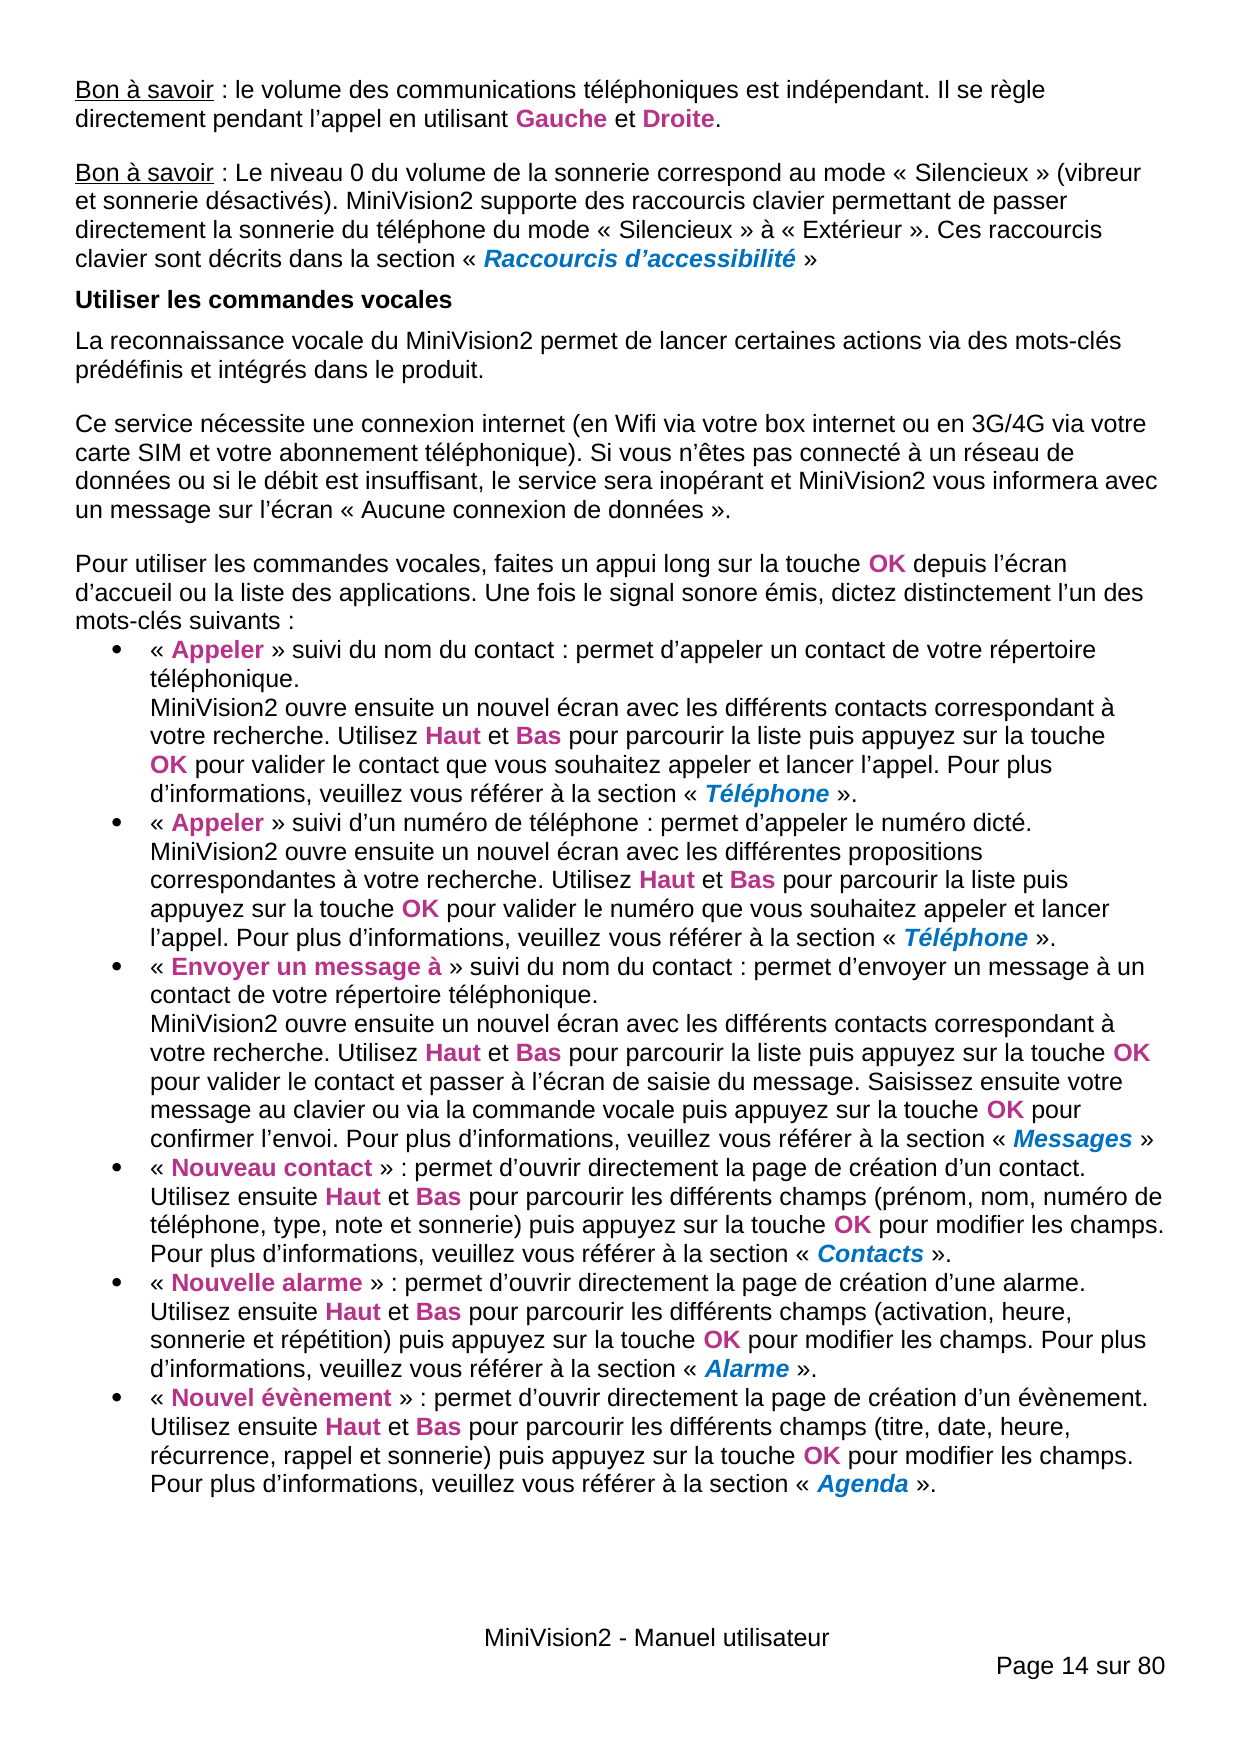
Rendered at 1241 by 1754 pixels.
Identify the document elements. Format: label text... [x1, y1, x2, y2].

text Bon à savoir : le volume des communications téléphoniques est indépendant. Il se règle directement pendant l’appel en utilisant Gauche et Droite. [721, 75, 1165, 132]
text Pour utiliser les commandes vocales, faites un appui long sur la touche OK depuis l’écran d’accueil ou la liste des applications. Une fois le signal sonore émis, dictez distinctement l’un des mots-clés suivants : [75, 549, 1165, 635]
list Utilisez ensuite Haut et Bas pour parcourir les différents champs (prénom, nom, numéro de téléphone, type, note et sonnerie) puis appuyez sur la touche OK pour modifier les champs. Pour plus d’informations, veuillez vous référer à la section « Contacts ». [150, 1182, 1165, 1268]
list MiniVision2 ouvre ensuite un nouvel écran avec les différentes propositions correspondantes à votre recherche. Utilisez Haut et Bas pour parcourir la liste puis appuyez sur la touche OK pour valider le numéro que vous souhaitez appeler et lancer l’appel. Pour plus d’informations, veuillez vous référer à la section « Téléphone ». [150, 836, 1165, 951]
text La reconnaissance vocale du MiniVision2 permet de lancer certaines actions via des mots-clés prédéfinis et intégrés dans le produit. [75, 326, 1165, 384]
list « Appeler » suivi du nom du contact : permet d’appeler un contact de votre répertoire téléphonique. [112, 635, 1165, 693]
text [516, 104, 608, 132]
list « Envoyer un message à » suivi du nom du contact : permet d’envoyer un message à un contact de votre répertoire téléphonique. [112, 951, 1165, 1009]
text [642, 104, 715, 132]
text Bon à savoir : Le niveau 0 du volume de la sonnerie correspond au mode « Silencieux » (vibreur et sonnerie désactivés). MiniVision2 supporte des raccourcis clavier permettant de passer directement la sonnerie du téléphone du mode « Silencieux » à « Extérieur ». Ces raccourcis clavier sont décrits dans la section « Raccourcis d’accessibilité » [75, 157, 1165, 272]
text Ce service nécessite une connexion internet (en Wifi via votre box internet ou en 3G/4G via votre carte SIM et votre abonnement téléphonique). Si vous n’êtes pas connecté à un réseau de données ou si le débit est insuffisant, le service sera inopérant et MiniVision2 vous informera avec un message sur l’écran « Aucune connexion de données ». [75, 409, 1165, 524]
list Utilisez ensuite Haut et Bas pour parcourir les différents champs (titre, date, heure, récurrence, rappel et sonnerie) puis appuyez sur la touche OK pour modifier les champs. Pour plus d’informations, veuillez vous référer à la section « Agenda ». [150, 1412, 1165, 1498]
list MiniVision2 ouvre ensuite un nouvel écran avec les différents contacts correspondant à votre recherche. Utilisez Haut et Bas pour parcourir la liste puis appuyez sur la touche OK pour valider le contact et passer à l’écran de saisie du message. Saisissez ensuite votre message au clavier ou via la commande vocale puis appuyez sur la touche OK pour confirmer l’envoi. Pour plus d’informations, veuillez vous référer à la section « Messages » [150, 1009, 1165, 1153]
list « Nouvelle alarme » : permet d’ouvrir directement la page de création d’une alarme. [112, 1268, 1165, 1297]
list « Nouvel évènement » : permet d’ouvrir directement la page de création d’un évènement. [112, 1383, 1165, 1412]
list « Nouveau contact » : permet d’ouvrir directement la page de création d’un contact. [112, 1153, 1165, 1182]
list MiniVision2 ouvre ensuite un nouvel écran avec les différents contacts correspondant à votre recherche. Utilisez Haut et Bas pour parcourir la liste puis appuyez sur la touche OK pour valider le contact que vous souhaitez appeler et lancer l’appel. Pour plus d’informations, veuillez vous référer à la section « Téléphone ». [150, 693, 1165, 808]
subtitle Utiliser les commandes vocales [75, 285, 1165, 314]
list Utilisez ensuite Haut et Bas pour parcourir les différents champs (activation, heure, sonnerie et répétition) puis appuyez sur la touche OK pour modifier les champs. Pour plus d’informations, veuillez vous référer à la section « Alarme ». [150, 1297, 1165, 1383]
list « Appeler » suivi d’un numéro de téléphone : permet d’appeler le numéro dicté. [112, 808, 1165, 836]
